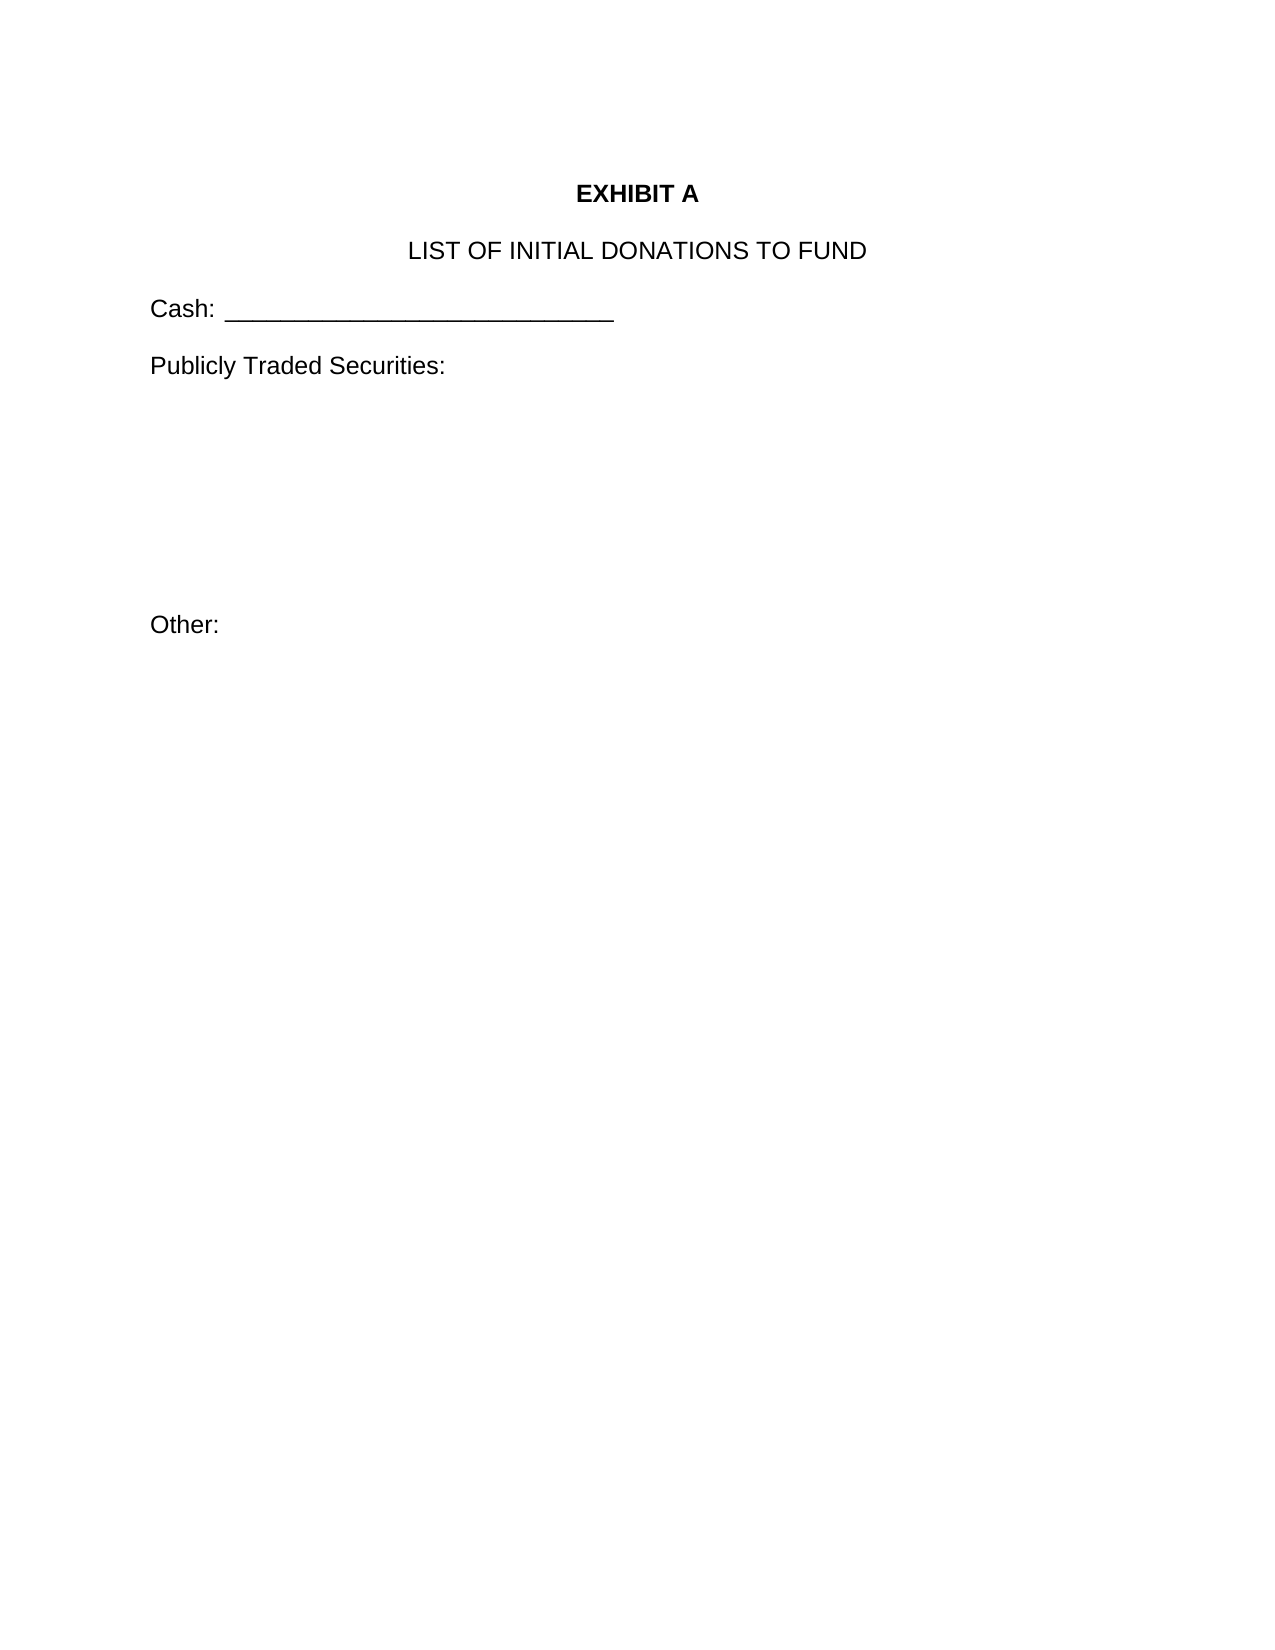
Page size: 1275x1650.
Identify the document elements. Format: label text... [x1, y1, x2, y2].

text Cash: ____________________________ [150, 294, 1125, 322]
text Other: [150, 610, 1125, 639]
text EXHIBIT A [150, 179, 1125, 207]
text LIST OF INITIAL DONATIONS TO FUND [150, 236, 1125, 265]
text Publicly Traded Securities: [150, 351, 1125, 380]
